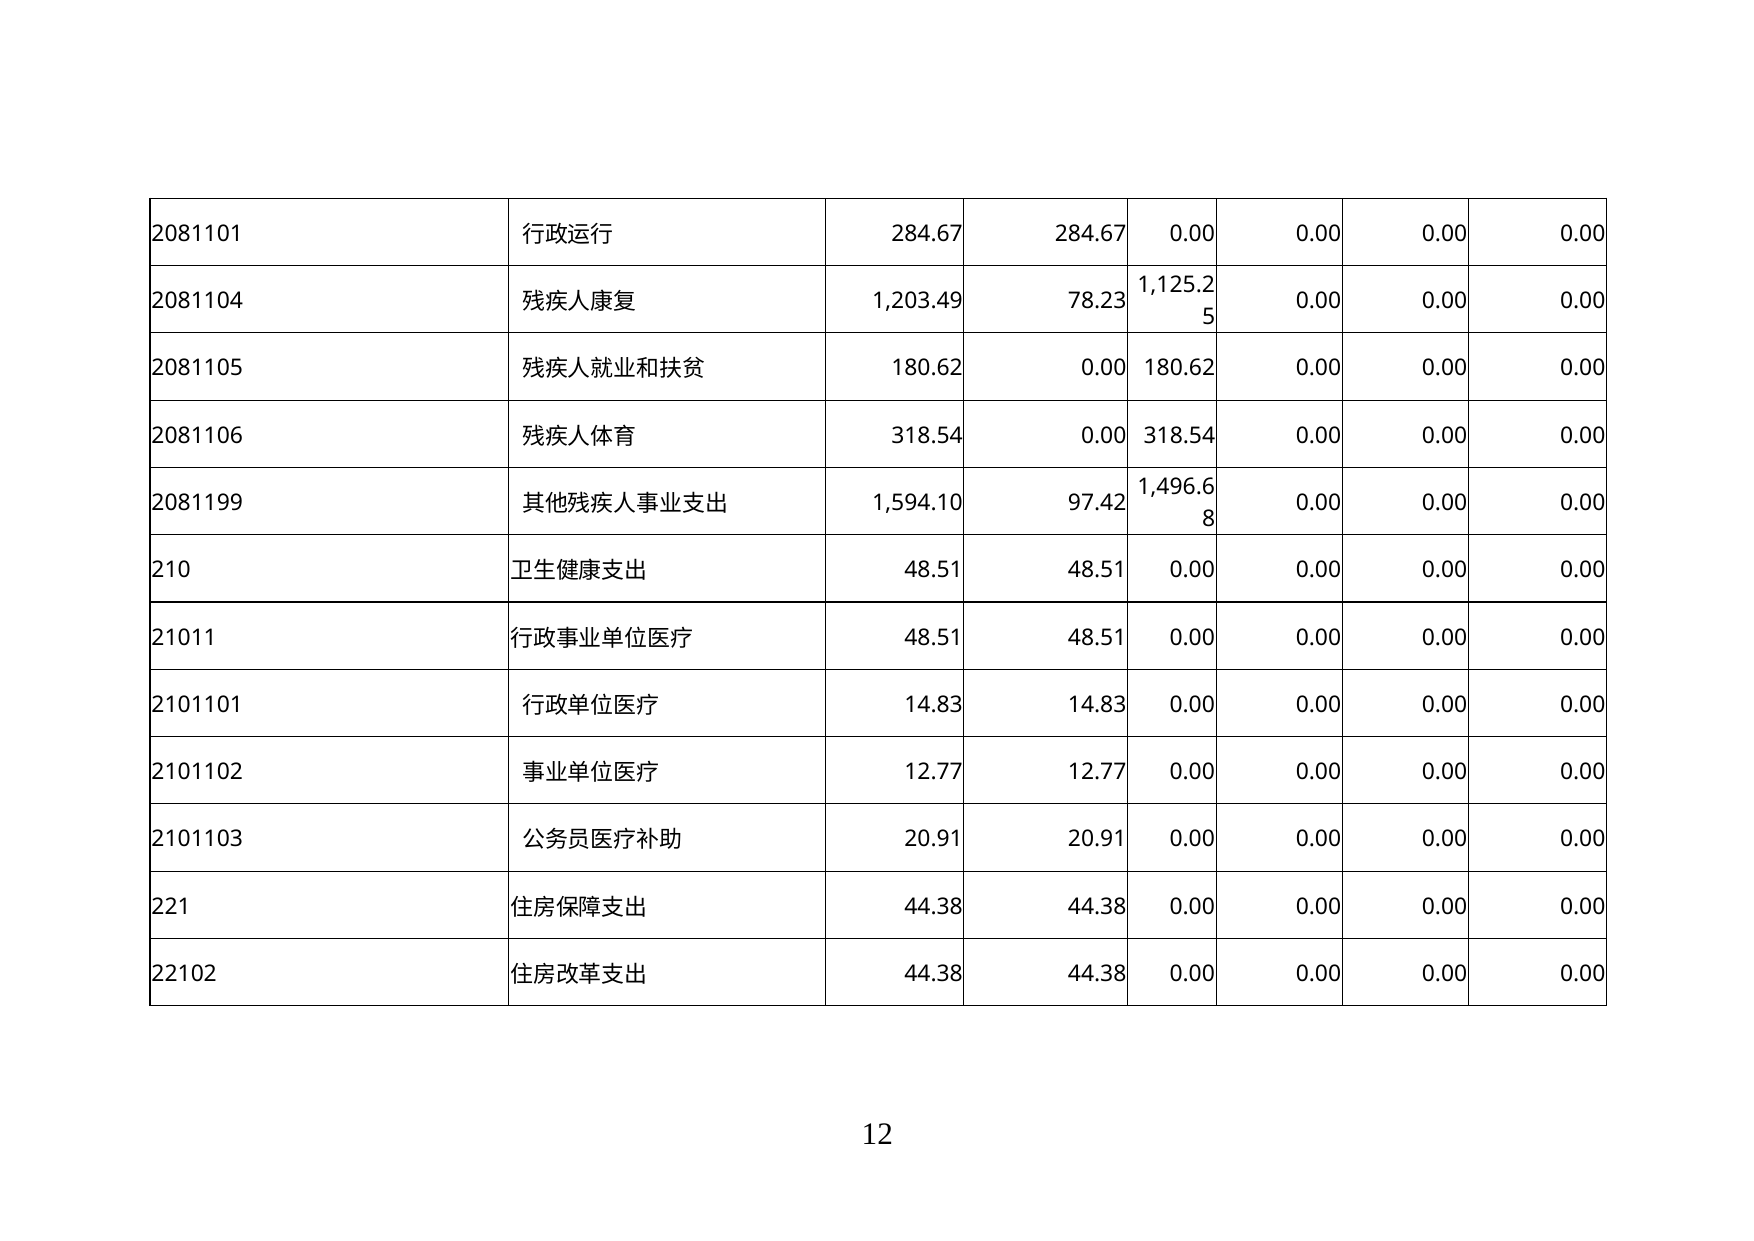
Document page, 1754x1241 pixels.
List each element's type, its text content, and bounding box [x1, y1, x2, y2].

table_cell 97.42 [964, 468, 1127, 534]
table_cell 残疾人体育 [509, 401, 825, 467]
table_cell 20.91 [964, 804, 1127, 871]
table_cell 48.51 [964, 603, 1127, 669]
table_cell 0.00 [1343, 670, 1468, 736]
table_cell 0.00 [1343, 737, 1468, 803]
table_cell 2081101 [151, 199, 508, 265]
table_cell 0.00 [1343, 468, 1468, 534]
table_cell 行政运行 [509, 199, 825, 265]
table_cell 0.00 [1343, 939, 1468, 1005]
table_cell 0.00 [1128, 199, 1216, 265]
table_cell 0.00 [1343, 872, 1468, 938]
table_cell 44.38 [964, 872, 1127, 938]
table_cell 2081199 [151, 468, 508, 534]
table_cell 12.77 [964, 737, 1127, 803]
table_cell 2081104 [151, 266, 508, 332]
table_cell 其他残疾人事业支出 [509, 468, 825, 534]
table_cell 1,203.49 [826, 266, 963, 332]
table_cell 0.00 [1343, 804, 1468, 871]
table_cell 0.00 [1469, 199, 1606, 265]
table_cell 0.00 [1343, 401, 1468, 467]
table_cell 0.00 [1128, 939, 1216, 1005]
table_cell 0.00 [1128, 603, 1216, 669]
table_cell 0.00 [1217, 872, 1342, 938]
table_cell 0.00 [1343, 333, 1468, 399]
table_cell 12.77 [826, 737, 963, 803]
table_cell 21011 [151, 603, 508, 669]
table_cell 180.62 [1128, 333, 1216, 399]
table_cell 0.00 [1217, 535, 1342, 601]
table_cell 0.00 [1128, 804, 1216, 871]
table_cell 2101103 [151, 804, 508, 871]
table_cell 0.00 [1217, 939, 1342, 1005]
table_cell 0.00 [1128, 737, 1216, 803]
table_cell 48.51 [964, 535, 1127, 601]
table_cell 0.00 [1469, 333, 1606, 399]
table_cell 221 [151, 872, 508, 938]
table_cell 0.00 [964, 401, 1127, 467]
table_cell 48.51 [826, 535, 963, 601]
table_cell 0.00 [1128, 535, 1216, 601]
table_cell 住房改革支出 [509, 939, 825, 1005]
table_cell 0.00 [1217, 737, 1342, 803]
table_cell 0.00 [1343, 603, 1468, 669]
table_cell 行政事业单位医疗 [509, 603, 825, 669]
table_cell 0.00 [1469, 266, 1606, 332]
table_cell 0.00 [1469, 535, 1606, 601]
table_cell 0.00 [1217, 670, 1342, 736]
table_cell 180.62 [826, 333, 963, 399]
table_cell 318.54 [826, 401, 963, 467]
table_cell 284.67 [826, 199, 963, 265]
table_cell 0.00 [1469, 872, 1606, 938]
table_cell 0.00 [1469, 468, 1606, 534]
table_cell 44.38 [826, 872, 963, 938]
table_cell 事业单位医疗 [509, 737, 825, 803]
table_cell 0.00 [1217, 804, 1342, 871]
table_cell 0.00 [1343, 199, 1468, 265]
table_cell 48.51 [826, 603, 963, 669]
table_cell 1,594.10 [826, 468, 963, 534]
table_cell 行政单位医疗 [509, 670, 825, 736]
table_cell 78.23 [964, 266, 1127, 332]
table_cell 0.00 [1343, 535, 1468, 601]
table_cell 318.54 [1128, 401, 1216, 467]
table_cell 0.00 [1128, 670, 1216, 736]
table_cell 0.00 [1217, 333, 1342, 399]
table_cell 44.38 [964, 939, 1127, 1005]
table_cell 0.00 [1469, 670, 1606, 736]
table_cell 1,496.68 [1128, 468, 1216, 534]
table_cell 284.67 [964, 199, 1127, 265]
table_cell 残疾人就业和扶贫 [509, 333, 825, 399]
table_cell 20.91 [826, 804, 963, 871]
table_cell 0.00 [1217, 266, 1342, 332]
table_cell 14.83 [826, 670, 963, 736]
table_cell 2101101 [151, 670, 508, 736]
table_cell 44.38 [826, 939, 963, 1005]
table_cell 22102 [151, 939, 508, 1005]
table_cell 210 [151, 535, 508, 601]
table_cell 残疾人康复 [509, 266, 825, 332]
table_cell 卫生健康支出 [509, 535, 825, 601]
table_cell 0.00 [1217, 468, 1342, 534]
table_cell 住房保障支出 [509, 872, 825, 938]
table_cell 0.00 [1469, 939, 1606, 1005]
table_cell 0.00 [1217, 401, 1342, 467]
table_cell 0.00 [1469, 401, 1606, 467]
table_cell 0.00 [1217, 199, 1342, 265]
table_cell 0.00 [1469, 737, 1606, 803]
table_cell 2101102 [151, 737, 508, 803]
table_cell 公务员医疗补助 [509, 804, 825, 871]
table_cell 0.00 [1128, 872, 1216, 938]
table_cell 1,125.25 [1128, 266, 1216, 332]
table_cell 0.00 [1217, 603, 1342, 669]
table_cell 0.00 [964, 333, 1127, 399]
table_cell 0.00 [1343, 266, 1468, 332]
table_cell 14.83 [964, 670, 1127, 736]
table_cell 0.00 [1469, 603, 1606, 669]
table_cell 2081106 [151, 401, 508, 467]
table_cell 0.00 [1469, 804, 1606, 871]
table_cell 2081105 [151, 333, 508, 399]
